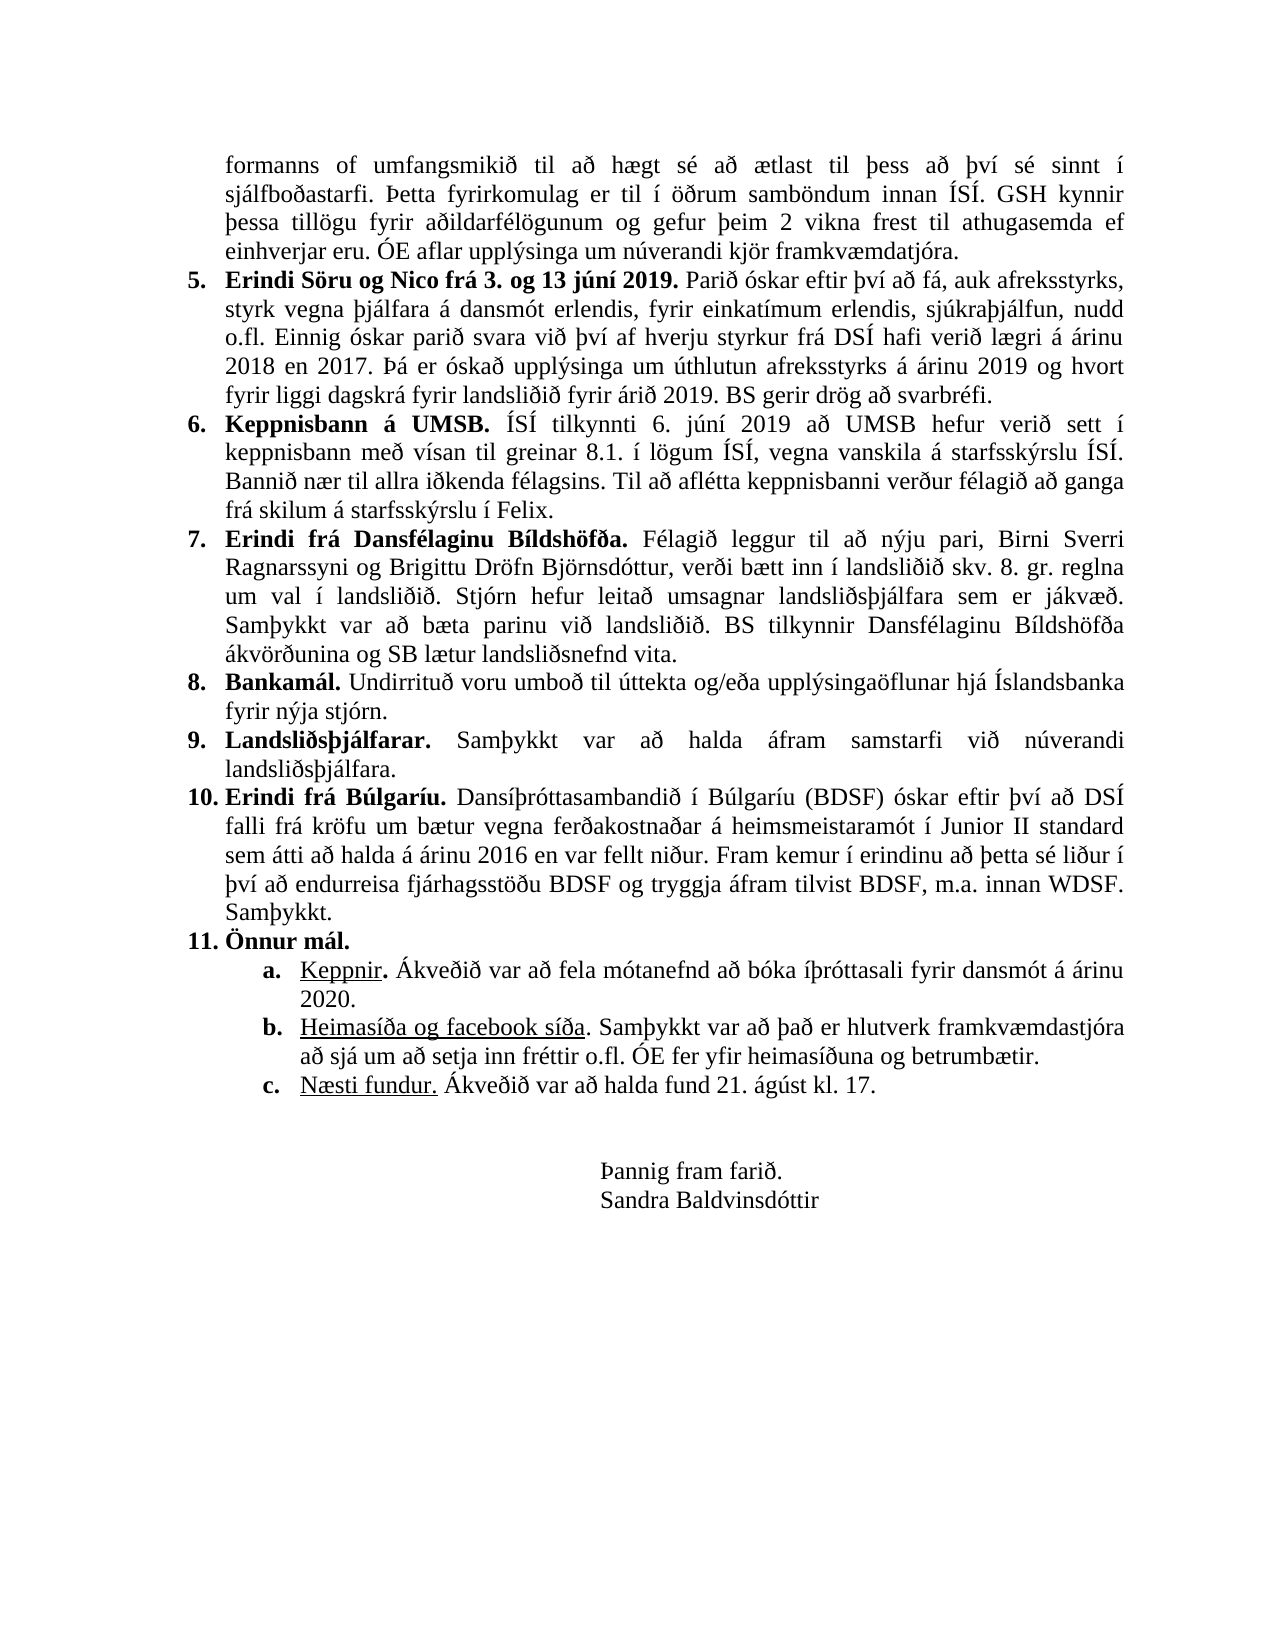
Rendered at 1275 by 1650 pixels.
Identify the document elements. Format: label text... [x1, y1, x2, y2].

list Landsliðsþjálfarar. Samþykkt var að halda áfram samstarfi við núverandi landsliðsþjálfara. [187, 725, 1125, 782]
list Heimasíða og facebook síða. Samþykkt var að það er hlutverk framkvæmdastjóra að sjá um að setja inn fréttir o.fl. ÓE fer yfir heimasíðuna og betrumbætir. [262, 1012, 1125, 1070]
list Bankamál. Undirrituð voru umboð til úttekta og/eða upplýsingaöflunar hjá Íslandsbanka fyrir nýja stjórn. [187, 667, 1125, 725]
list Keppnir. Ákveðið var að fela mótanefnd að bóka íþróttasali fyrir dansmót á árinu 2020. [262, 955, 1125, 1012]
text Sandra Baldvinsdóttir [600, 1185, 1125, 1214]
list Næsti fundur. Ákveðið var að halda fund 21. ágúst kl. 17. [262, 1070, 1125, 1099]
text Þannig fram farið. [600, 1156, 1125, 1185]
list Önnur mál. [187, 926, 1125, 955]
list Erindi frá Búlgaríu. Dansíþróttasambandið í Búlgaríu (BDSF) óskar eftir því að DSÍ falli frá kröfu um bætur vegna ferðakostnaðar á heimsmeistaramót í Junior II standard sem átti að halda á árinu 2016 en var fellt niður. Fram kemur í erindinu að þetta sé liður í því að endurreisa fjárhagsstöðu BDSF og tryggja áfram tilvist BDSF, m.a. innan WDSF. Samþykkt. [187, 782, 1125, 926]
list Erindi Söru og Nico frá 3. og 13 júní 2019. Parið óskar eftir því að fá, auk afreksstyrks, styrk vegna þjálfara á dansmót erlendis, fyrir einkatímum erlendis, sjúkraþjálfun, nudd o.fl. Einnig óskar parið svara við því af hverju styrkur frá DSÍ hafi verið lægri á árinu 2018 en 2017. Þá er óskað upplýsinga um úthlutun afreksstyrks á árinu 2019 og hvort fyrir liggi dagskrá fyrir landsliðið fyrir árið 2019. BS gerir drög að svarbréfi. [187, 265, 1125, 409]
list Keppnisbann á UMSB. ÍSÍ tilkynnti 6. júní 2019 að UMSB hefur verið sett í keppnisbann með vísan til greinar 8.1. í lögum ÍSÍ, vegna vanskila á starfsskýrslu ÍSÍ. Bannið nær til allra iðkenda félagsins. Til að aflétta keppnisbanni verður félagið að ganga frá skilum á starfsskýrslu í Felix. [187, 409, 1125, 524]
list Erindi frá Dansfélaginu Bíldshöfða. Félagið leggur til að nýju pari, Birni Sverri Ragnarssyni og Brigittu Dröfn Björnsdóttur, verði bætt inn í landsliðið skv. 8. gr. reglna um val í landsliðið. Stjórn hefur leitað umsagnar landsliðsþjálfara sem er jákvæð. Samþykkt var að bæta parinu við landsliðið. BS tilkynnir Dansfélaginu Bíldshöfða ákvörðunina og SB lætur landsliðsnefnd vita. [187, 524, 1125, 667]
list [187, 150, 1125, 265]
